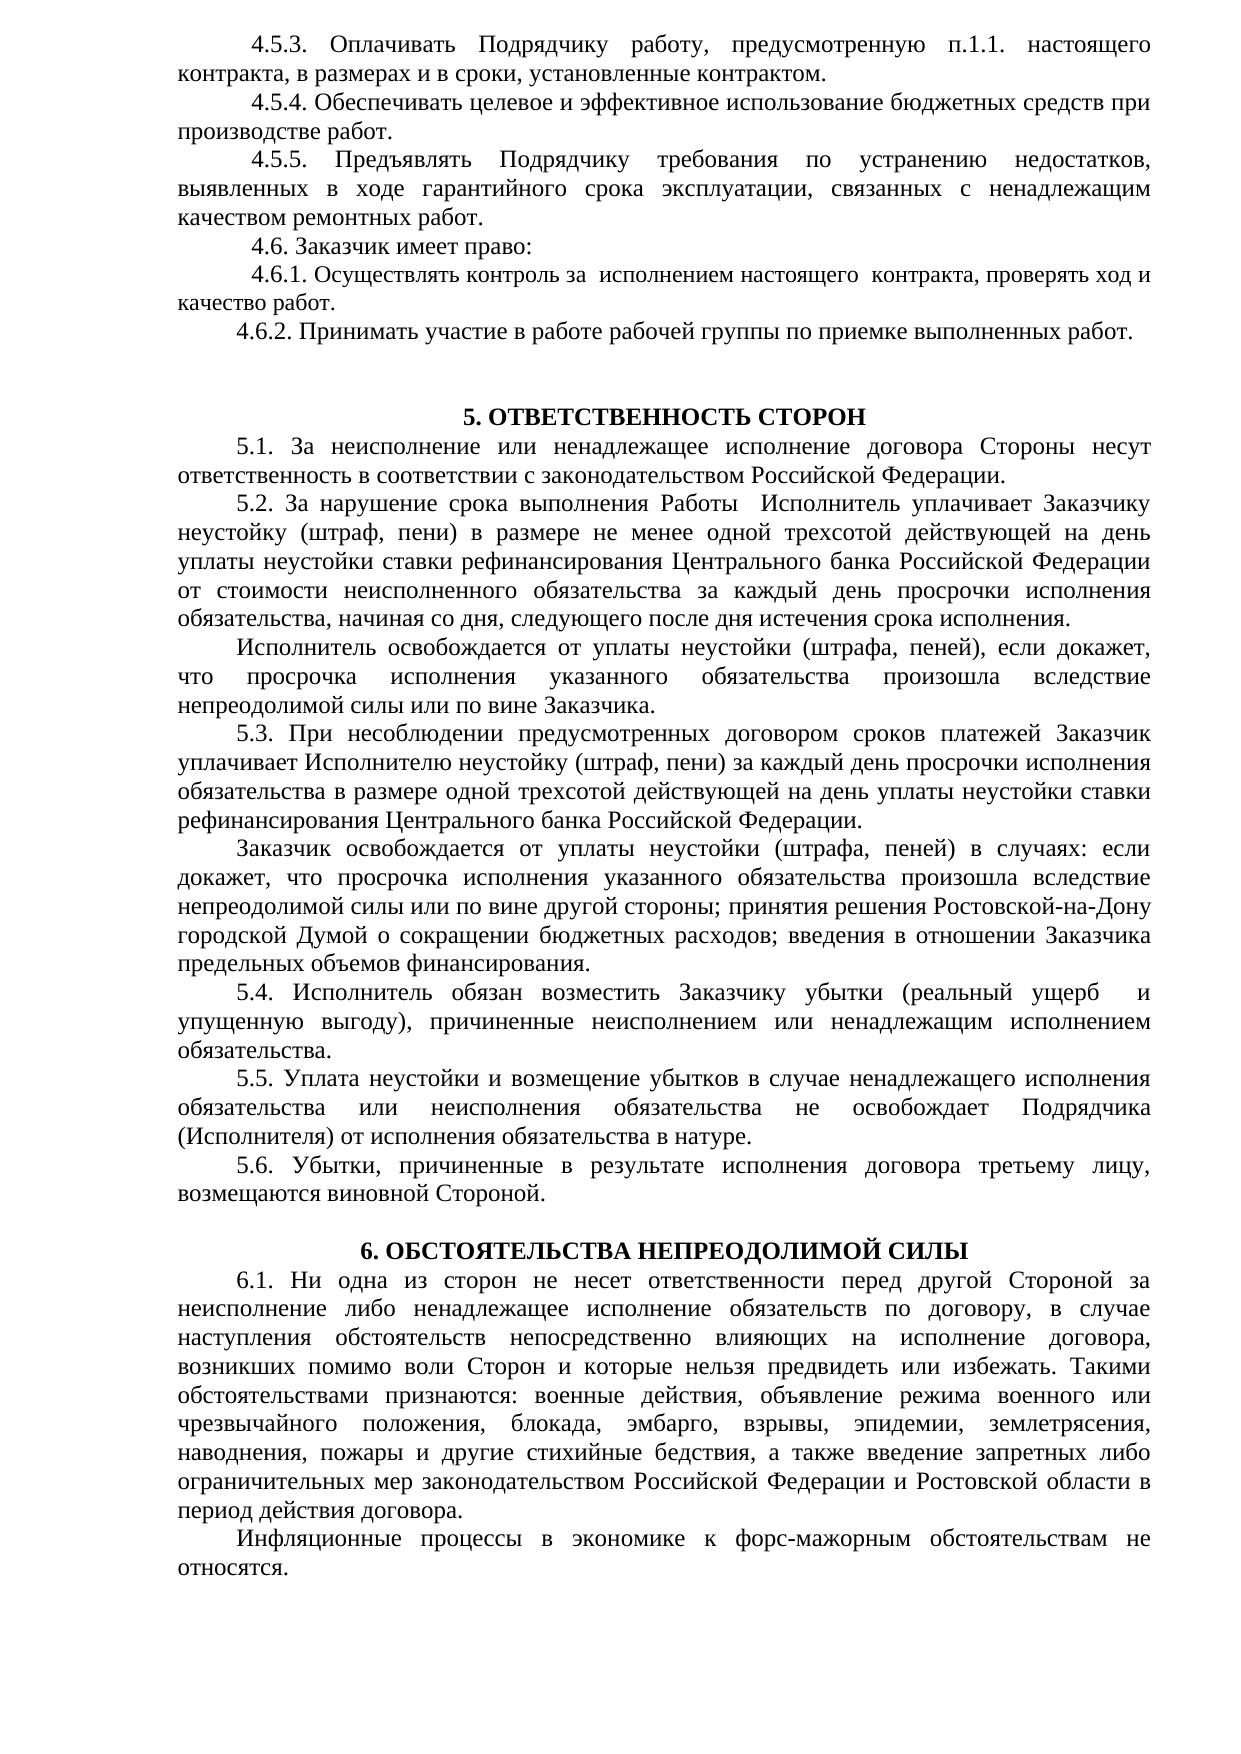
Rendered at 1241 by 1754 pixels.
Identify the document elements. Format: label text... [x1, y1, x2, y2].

text Инфляционные процессы в экономике к форс-мажорным обстоятельствам не относятся. [177, 1523, 1152, 1581]
text 6.1. Ни одна из сторон не несет ответственности перед другой Стороной за неисполнение либо ненадлежащее исполнение обязательств по договору, в случае наступления обстоятельств непосредственно влияющих на исполнение договора, возникших помимо воли Сторон и которые нельзя предвидеть или избежать. Такими обстоятельствами признаются: военные действия, объявление режима военного или чрезвычайного положения, блокада, эмбарго, взрывы, эпидемии, землетрясения, наводнения, пожары и другие стихийные бедствия, а также введение запретных либо ограничительных мер законодательством Российской Федерации и Ростовской области в период действия договора. [177, 1265, 1152, 1523]
text 5.3. При несоблюдении предусмотренных договором сроков платежей Заказчик уплачивает Исполнителю неустойку (штраф, пени) за каждый день просрочки исполнения обязательства в размере одной трехсотой действующей на день уплаты неустойки ставки рефинансирования Центрального банка Российской Федерации. [177, 718, 1152, 833]
text 5.1. За неисполнение или ненадлежащее исполнение договора Стороны несут ответственность в соответствии с законодательством Российской Федерации. [177, 431, 1152, 488]
text 4.5.4. Обеспечивать целевое и эффективное использование бюджетных средств при производстве работ. [177, 87, 1152, 144]
text 6. ОБСТОЯТЕЛЬСТВА НЕПРЕОДОЛИМОЙ СИЛЫ [177, 1236, 1152, 1265]
text 4.6.2. Принимать участие в работе рабочей группы по приемке выполненных работ. [177, 316, 1152, 345]
text Заказчик освобождается от уплаты неустойки (штрафа, пеней) в случаях: если докажет, что просрочка исполнения указанного обязательства произошла вследствие непреодолимой силы или по вине другой стороны; принятия решения Ростовской-на-Дону городской Думой о сокращении бюджетных расходов; введения в отношении Заказчика предельных объемов финансирования. [177, 833, 1152, 977]
text 5. ОТВЕТСТВЕННОСТЬ СТОРОН [177, 402, 1152, 431]
text 5.6. Убытки, причиненные в результате исполнения договора третьему лицу, возмещаются виновной Стороной. [177, 1150, 1152, 1207]
text 5.2. За нарушение срока выполнения Работы Исполнитель уплачивает Заказчику неустойку (штраф, пени) в размере не менее одной трехсотой действующей на день уплаты неустойки ставки рефинансирования Центрального банка Российской Федерации от стоимости неисполненного обязательства за каждый день просрочки исполнения обязательства, начиная со дня, следующего после дня истечения срока исполнения. [177, 488, 1152, 632]
text 4.5.5. Предъявлять Подрядчику требования по устранению недостатков, выявленных в ходе гарантийного срока эксплуатации, связанных с ненадлежащим качеством ремонтных работ. [177, 144, 1152, 231]
text 4.5.3. Оплачивать Подрядчику работу, предусмотренную п.1.1. настоящего контракта, в размерах и в сроки, установленные контрактом. [177, 29, 1152, 87]
text 4.6.1. Осуществлять контроль за исполнением настоящего контракта, проверять ход и качество работ. [177, 259, 1152, 316]
text 5.4. Исполнитель обязан возместить Заказчику убытки (реальный ущерб и упущенную выгоду), причиненные неисполнением или ненадлежащим исполнением обязательства. [177, 977, 1152, 1063]
text 5.5. Уплата неустойки и возмещение убытков в случае ненадлежащего исполнения обязательства или неисполнения обязательства не освобождает Подрядчика (Исполнителя) от исполнения обязательства в натуре. [177, 1063, 1152, 1150]
text Исполнитель освобождается от уплаты неустойки (штрафа, пеней), если докажет, что просрочка исполнения указанного обязательства произошла вследствие непреодолимой силы или по вине Заказчика. [177, 632, 1152, 718]
text 4.6. Заказчик имеет право: [177, 231, 1152, 259]
